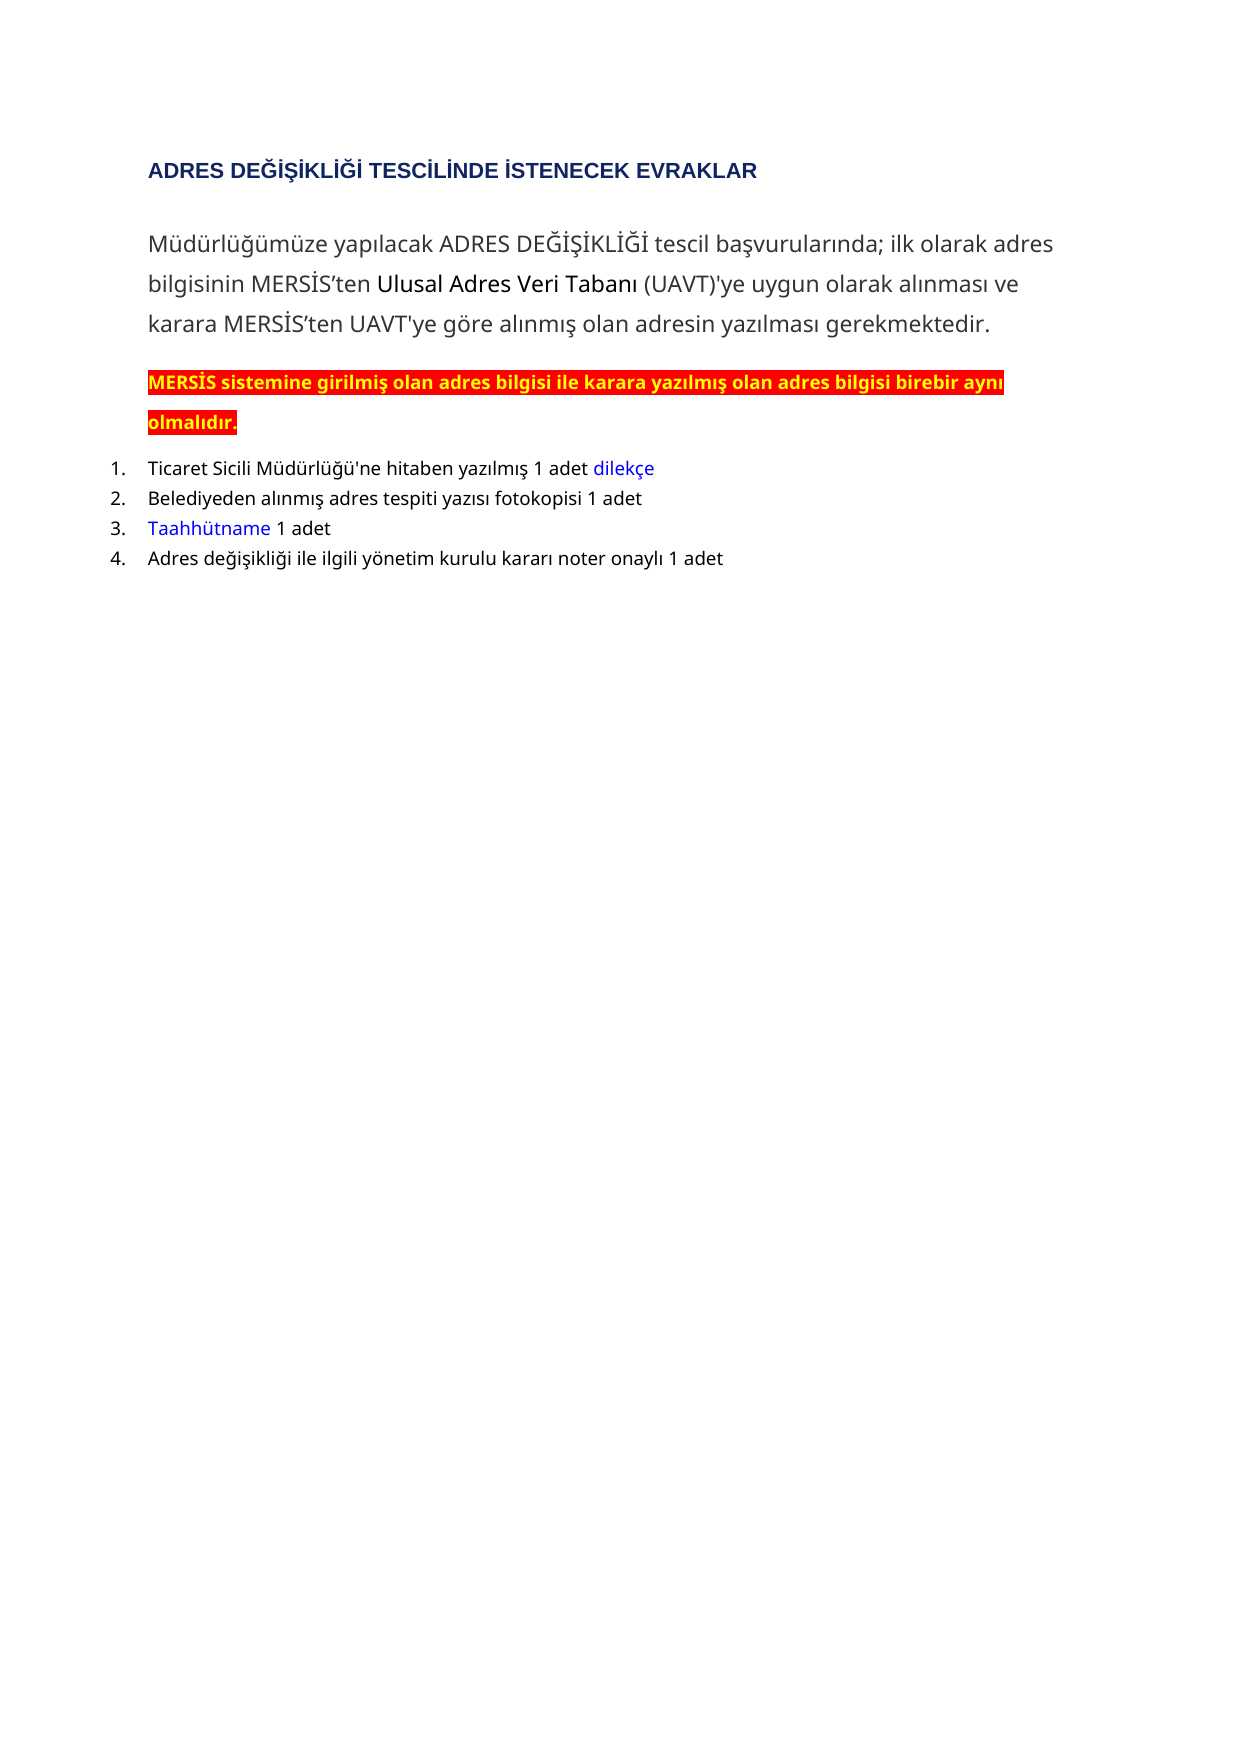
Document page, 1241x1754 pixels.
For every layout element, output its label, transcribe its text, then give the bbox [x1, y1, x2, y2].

list Adres değişikliği ile ilgili yönetim kurulu kararı noter onaylı 1 adet [110, 541, 1093, 571]
text ADRES DEĞİŞİKLİĞİ TESCİLİNDE İSTENECEK EVRAKLAR [148, 148, 1093, 183]
text MERSİS sistemine girilmiş olan adres bilgisi ile karara yazılmış olan adres bilgisi birebir aynı olmalıdır. [148, 355, 1093, 435]
list Belediyeden alınmış adres tespiti yazısı fotokopisi 1 adet [110, 481, 1093, 511]
text Müdürlüğümüze yapılacak ADRES DEĞİŞİKLİĞİ tescil başvurularında; ilk olarak adres bilgisinin MERSİS’ten Ulusal Adres Veri Tabanı (UAVT)'ye uygun olarak alınması ve karara MERSİS’ten UAVT'ye göre alınmış olan adresin yazılması gerekmektedir. [148, 219, 1093, 339]
list Ticaret Sicili Müdürlüğü'ne hitaben yazılmış 1 adet dilekçe [110, 451, 1093, 481]
list Taahhütname 1 adet [110, 511, 1093, 541]
